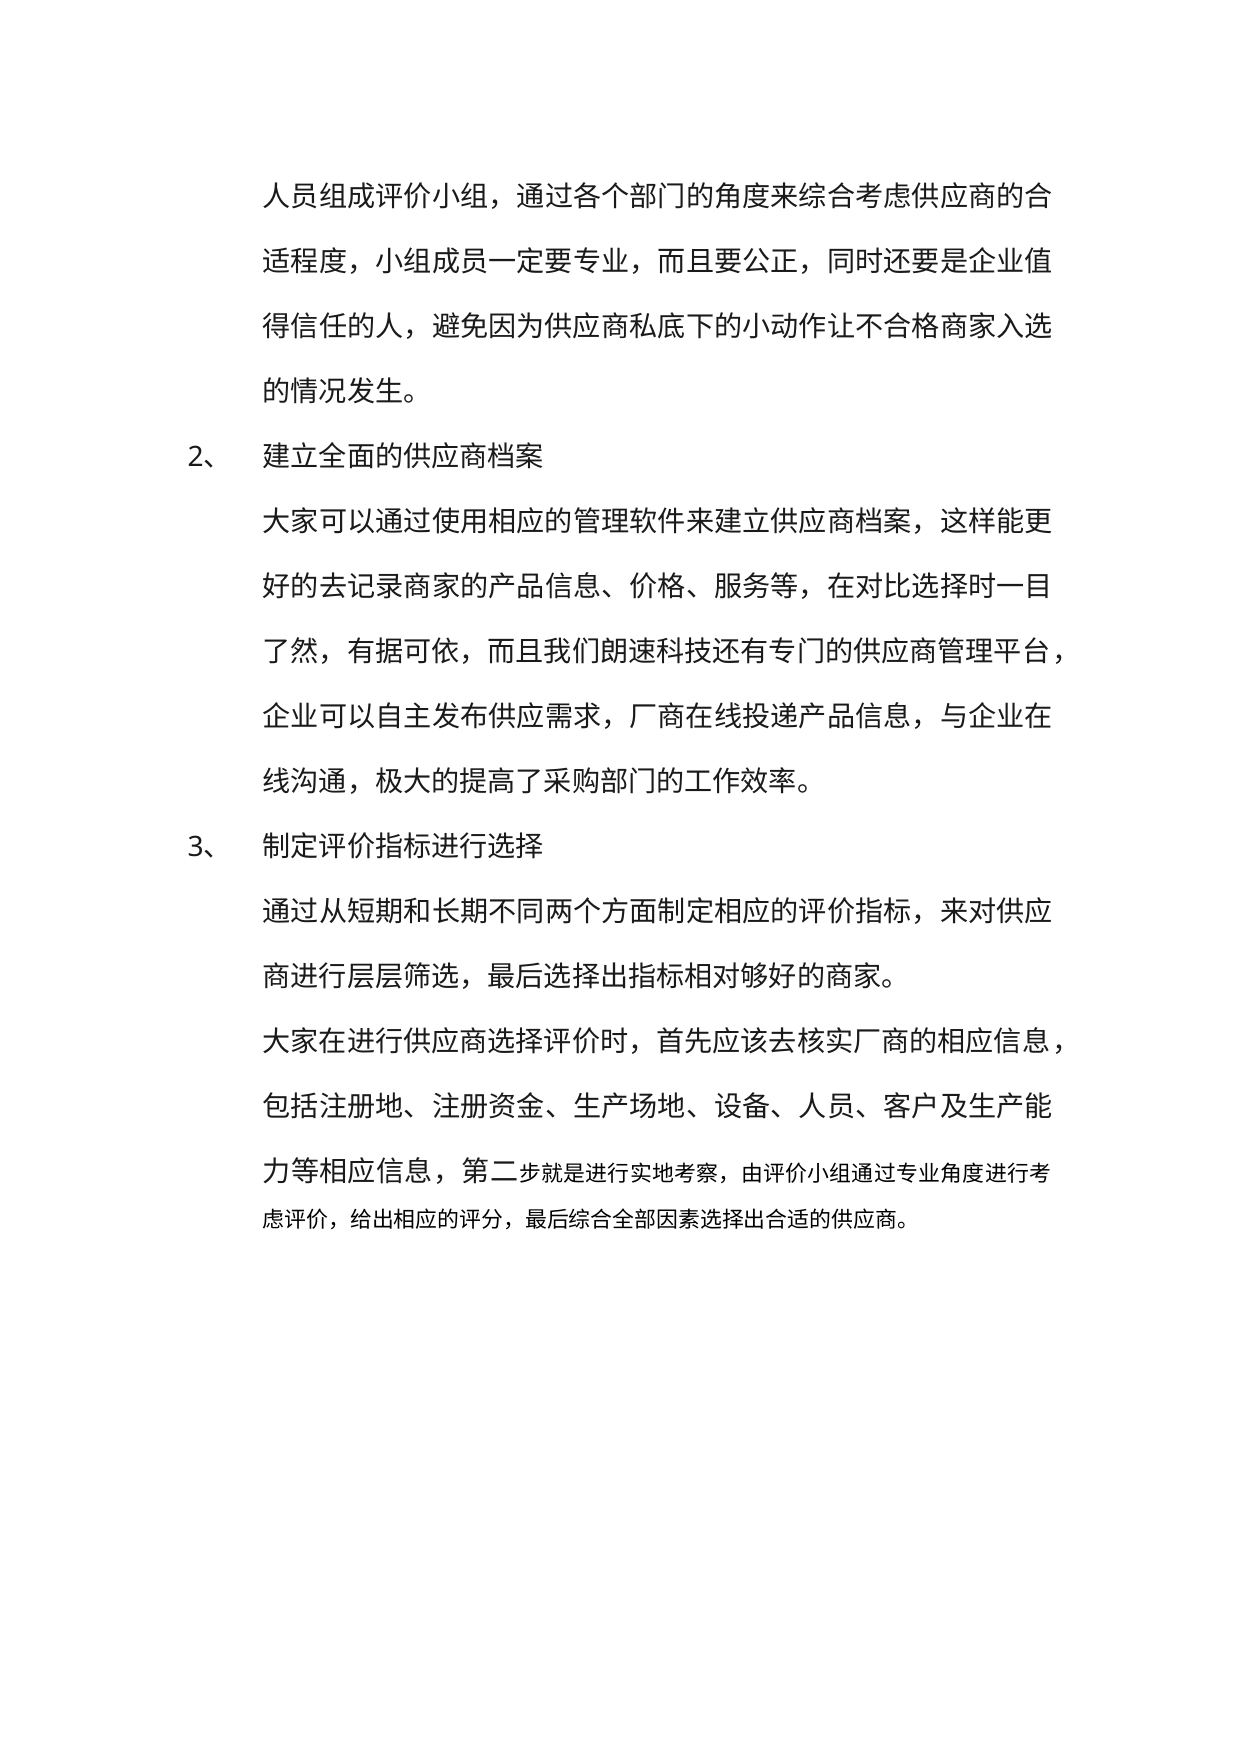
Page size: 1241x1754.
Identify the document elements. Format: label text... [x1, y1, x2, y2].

list 通过从短期和长期不同两个方面制定相应的评价指标，来对供应商进行层层筛选，最后选择出指标相对够好的商家。 [262, 877, 1053, 1007]
list 大家在进行供应商选择评价时，首先应该去核实厂商的相应信息，包括注册地、注册资金、生产场地、设备、人员、客户及生产能力等相应信息，第二步就是进行实地考察，由评价小组通过专业角度进行考虑评价，给出相应的评分，最后综合全部因素选择出合适的供应商。 [262, 1007, 1053, 1234]
list 制定评价指标进行选择 [187, 812, 1053, 877]
list 大家可以通过使用相应的管理软件来建立供应商档案，这样能更好的去记录商家的产品信息、价格、服务等，在对比选择时一目了然，有据可依，而且我们朗速科技还有专门的供应商管理平台，企业可以自主发布供应需求，厂商在线投递产品信息，与企业在线沟通，极大的提高了采购部门的工作效率。 [262, 487, 1053, 812]
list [262, 162, 1053, 422]
list 建立全面的供应商档案 [187, 422, 1053, 487]
